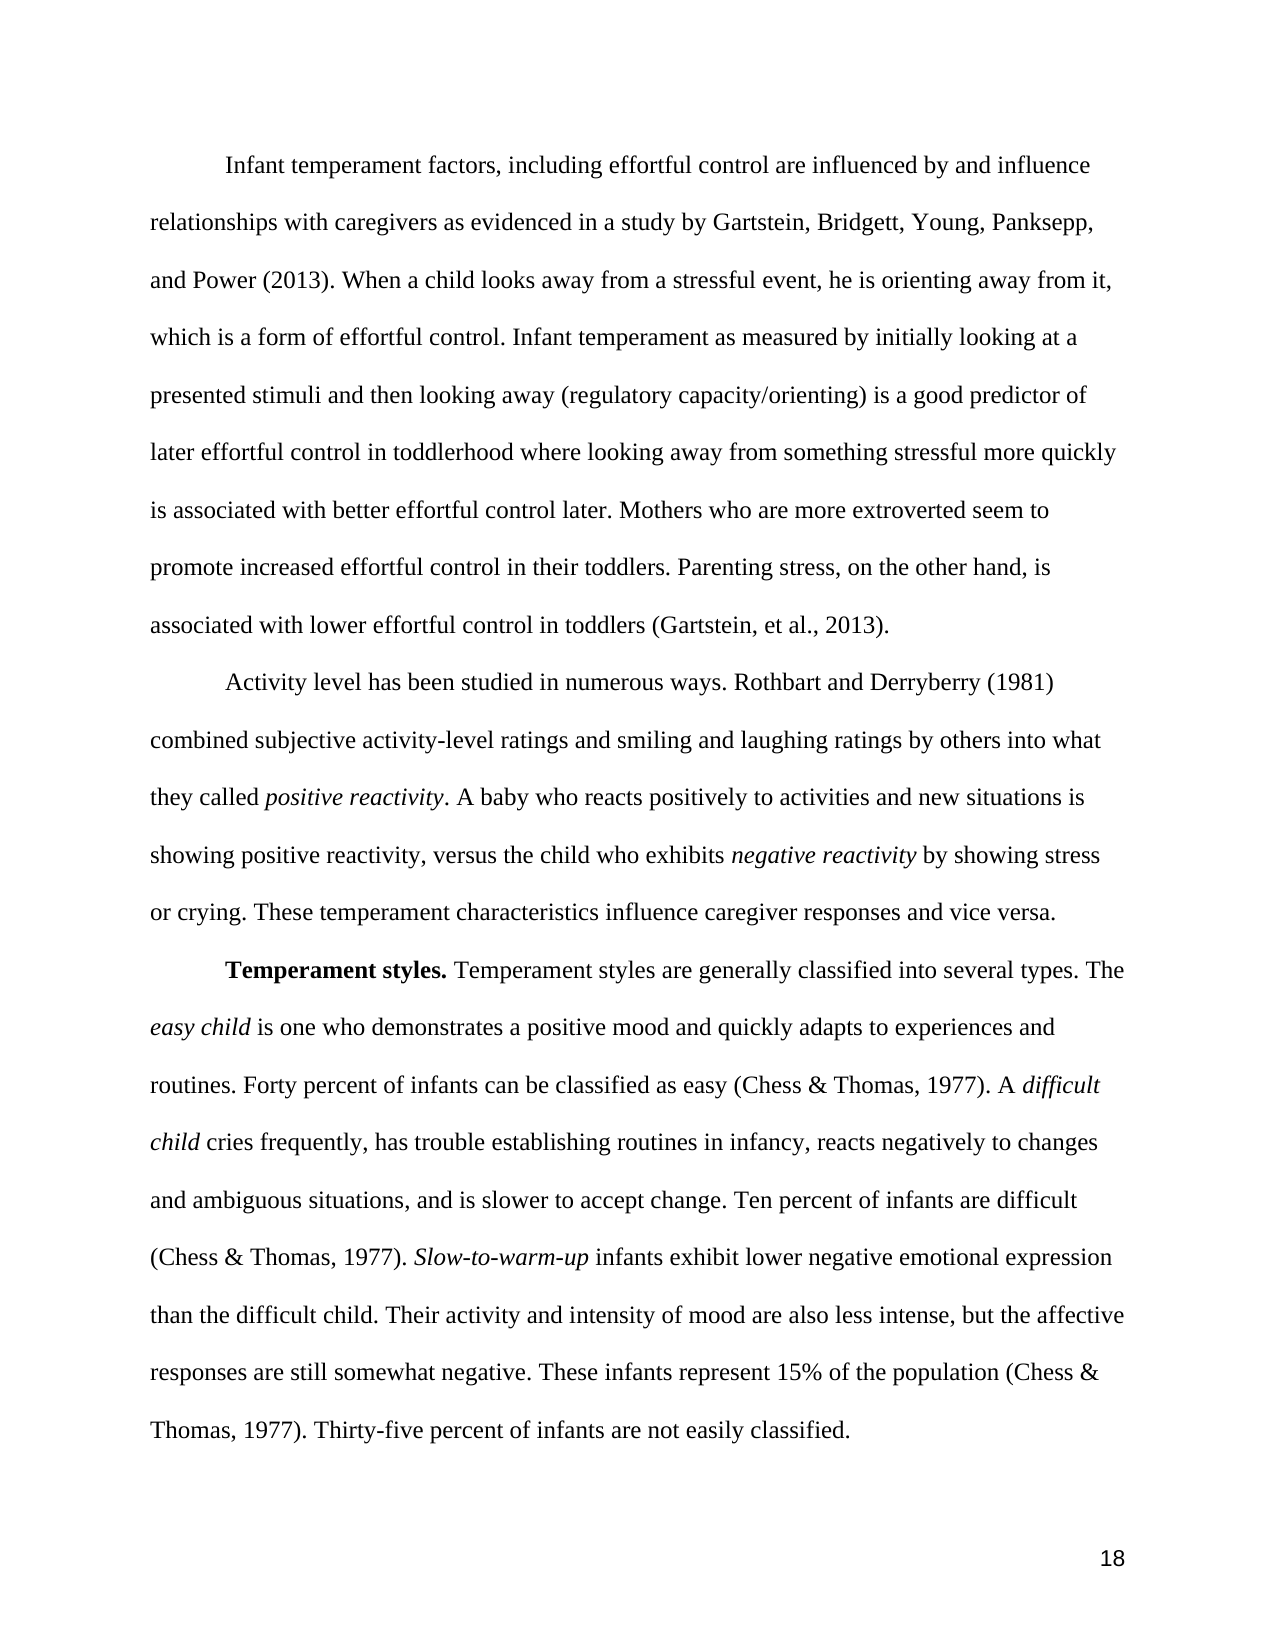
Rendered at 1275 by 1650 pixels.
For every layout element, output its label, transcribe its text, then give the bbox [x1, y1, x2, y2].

text Infant temperament factors, including effortful control are influenced by and influence relationships with caregivers as evidenced in a study by Gartstein, Bridgett, Young, Panksepp, and Power (2013). When a child looks away from a stressful event, he is orienting away from it, which is a form of effortful control. Infant temperament as measured by initially looking at a presented stimuli and then looking away (regulatory capacity/orienting) is a good predictor of later effortful control in toddlerhood where looking away from something stressful more quickly is associated with better effortful control later. Mothers who are more extroverted seem to promote increased effortful control in their toddlers. Parenting stress, on the other hand, is associated with lower effortful control in toddlers (Gartstein, et al., 2013). [150, 150, 1125, 639]
text Activity level has been studied in numerous ways. Rothbart and Derryberry (1981) combined subjective activity-level ratings and smiling and laughing ratings by others into what they called positive reactivity. A baby who reacts positively to activities and new situations is showing positive reactivity, versus the child who exhibits negative reactivity by showing stress or crying. These temperament characteristics influence caregiver responses and vice versa. [150, 667, 1125, 926]
text Temperament styles. Temperament styles are generally classified into several types. The easy child is one who demonstrates a positive mood and quickly adapts to experiences and routines. Forty percent of infants can be classified as easy (Chess & Thomas, 1977). A difficult child cries frequently, has trouble establishing routines in infancy, reacts negatively to changes and ambiguous situations, and is slower to accept change. Ten percent of infants are difficult (Chess & Thomas, 1977). Slow-to-warm-up infants exhibit lower negative emotional expression than the difficult child. Their activity and intensity of mood are also less intense, but the affective responses are still somewhat negative. These infants represent 15% of the population (Chess & Thomas, 1977). Thirty-five percent of infants are not easily classified. [150, 955, 1125, 1444]
